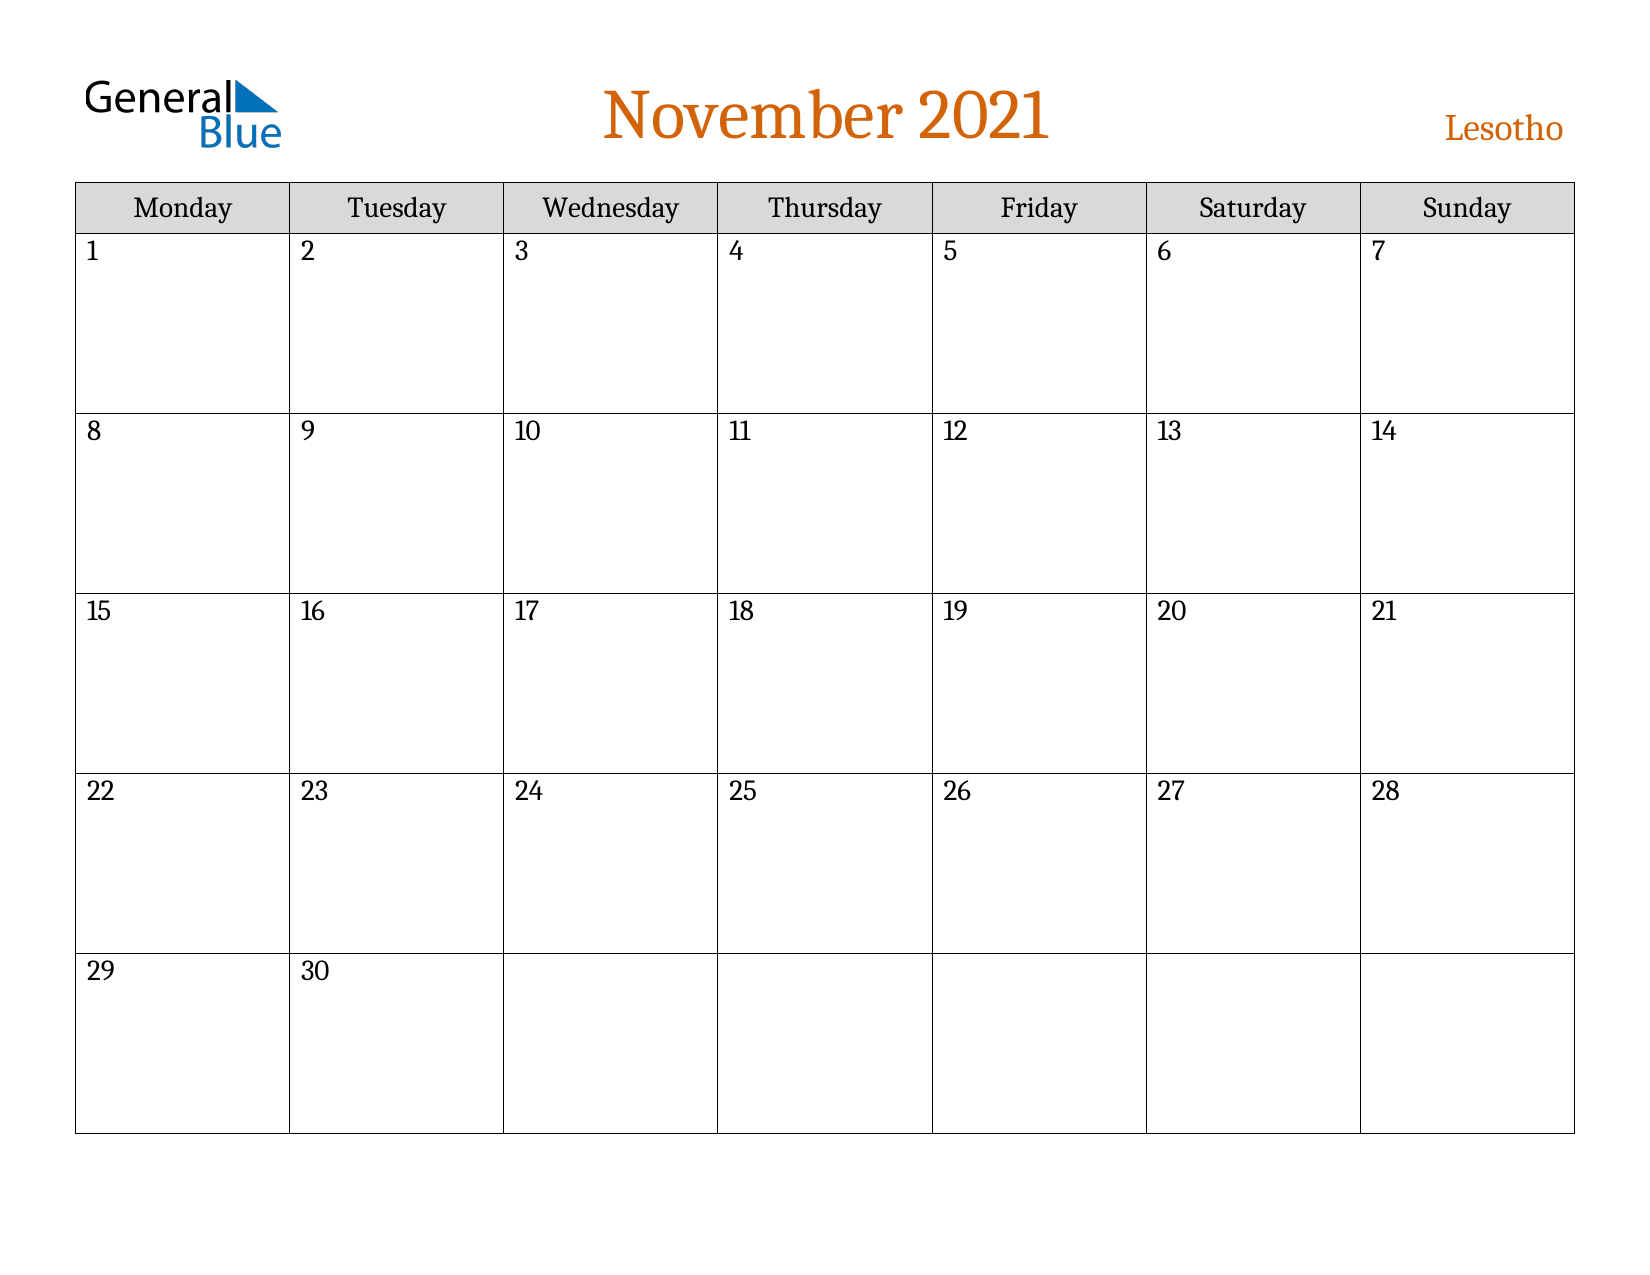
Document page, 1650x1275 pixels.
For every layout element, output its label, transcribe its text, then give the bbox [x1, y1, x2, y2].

table_cell 9 [290, 414, 503, 450]
table_cell [1147, 270, 1360, 413]
table_cell [1147, 954, 1360, 990]
table_cell [718, 990, 932, 1133]
table_cell [504, 990, 717, 1133]
table_cell [933, 990, 1146, 1133]
table_cell [1361, 954, 1574, 990]
table_cell [504, 630, 717, 773]
table_cell Saturday [1147, 183, 1360, 233]
table_cell [290, 810, 503, 953]
table_cell [718, 954, 932, 990]
table_header Lesotho [1146, 75, 1574, 182]
table_cell 21 [1361, 594, 1574, 630]
table_cell 5 [933, 234, 1146, 270]
table_cell [1147, 990, 1360, 1133]
table_cell 27 [1147, 774, 1360, 810]
table_cell 29 [76, 954, 289, 990]
table_cell Wednesday [504, 183, 717, 233]
table_cell [76, 990, 289, 1133]
table_cell 26 [933, 774, 1146, 810]
table_cell 17 [504, 594, 717, 630]
table_cell 19 [933, 594, 1146, 630]
table_cell [290, 990, 503, 1133]
table_cell [1361, 810, 1574, 953]
table_cell Thursday [718, 183, 932, 233]
table_cell [1361, 270, 1574, 413]
table_header [76, 75, 503, 182]
table_cell 8 [76, 414, 289, 450]
table_cell [1147, 810, 1360, 953]
table_cell [76, 630, 289, 773]
picture [86, 80, 281, 148]
table_cell 16 [290, 594, 503, 630]
table_cell [290, 450, 503, 593]
table_cell [933, 270, 1146, 413]
table_cell 15 [76, 594, 289, 630]
table_cell Monday [76, 183, 289, 233]
table_cell 14 [1361, 414, 1574, 450]
table_cell [76, 450, 289, 593]
table_cell [718, 450, 932, 593]
table_cell [290, 270, 503, 413]
table_cell Friday [933, 183, 1146, 233]
table_cell 25 [718, 774, 932, 810]
table_cell [933, 450, 1146, 593]
table_cell [504, 954, 717, 990]
table_cell [718, 270, 932, 413]
table_cell 1 [76, 234, 289, 270]
table_cell [933, 954, 1146, 990]
table_cell [1361, 990, 1574, 1133]
table_cell [1361, 630, 1574, 773]
table_cell [76, 810, 289, 953]
table_cell 11 [718, 414, 932, 450]
table_cell [76, 270, 289, 413]
table_cell [933, 630, 1146, 773]
table_cell [1147, 630, 1360, 773]
table_cell 28 [1361, 774, 1574, 810]
table_cell 13 [1147, 414, 1360, 450]
table_cell [933, 810, 1146, 953]
table_cell [504, 810, 717, 953]
table_cell [1147, 450, 1360, 593]
table_cell 24 [504, 774, 717, 810]
table_cell 23 [290, 774, 503, 810]
table_cell [1361, 450, 1574, 593]
table_cell 6 [1147, 234, 1360, 270]
table_cell [718, 630, 932, 773]
table_cell 22 [76, 774, 289, 810]
table_cell 3 [504, 234, 717, 270]
table_cell [504, 270, 717, 413]
table_cell Sunday [1361, 183, 1574, 233]
table_cell [290, 630, 503, 773]
table_cell 4 [718, 234, 932, 270]
table_cell 18 [718, 594, 932, 630]
table_cell [718, 810, 932, 953]
table_cell 30 [290, 954, 503, 990]
table_cell Tuesday [290, 183, 503, 233]
table_cell 12 [933, 414, 1146, 450]
table_cell 20 [1147, 594, 1360, 630]
table_cell 7 [1361, 234, 1574, 270]
table_cell [504, 450, 717, 593]
table_header November 2021 [504, 75, 1146, 182]
table_cell 10 [504, 414, 717, 450]
table_cell 2 [290, 234, 503, 270]
